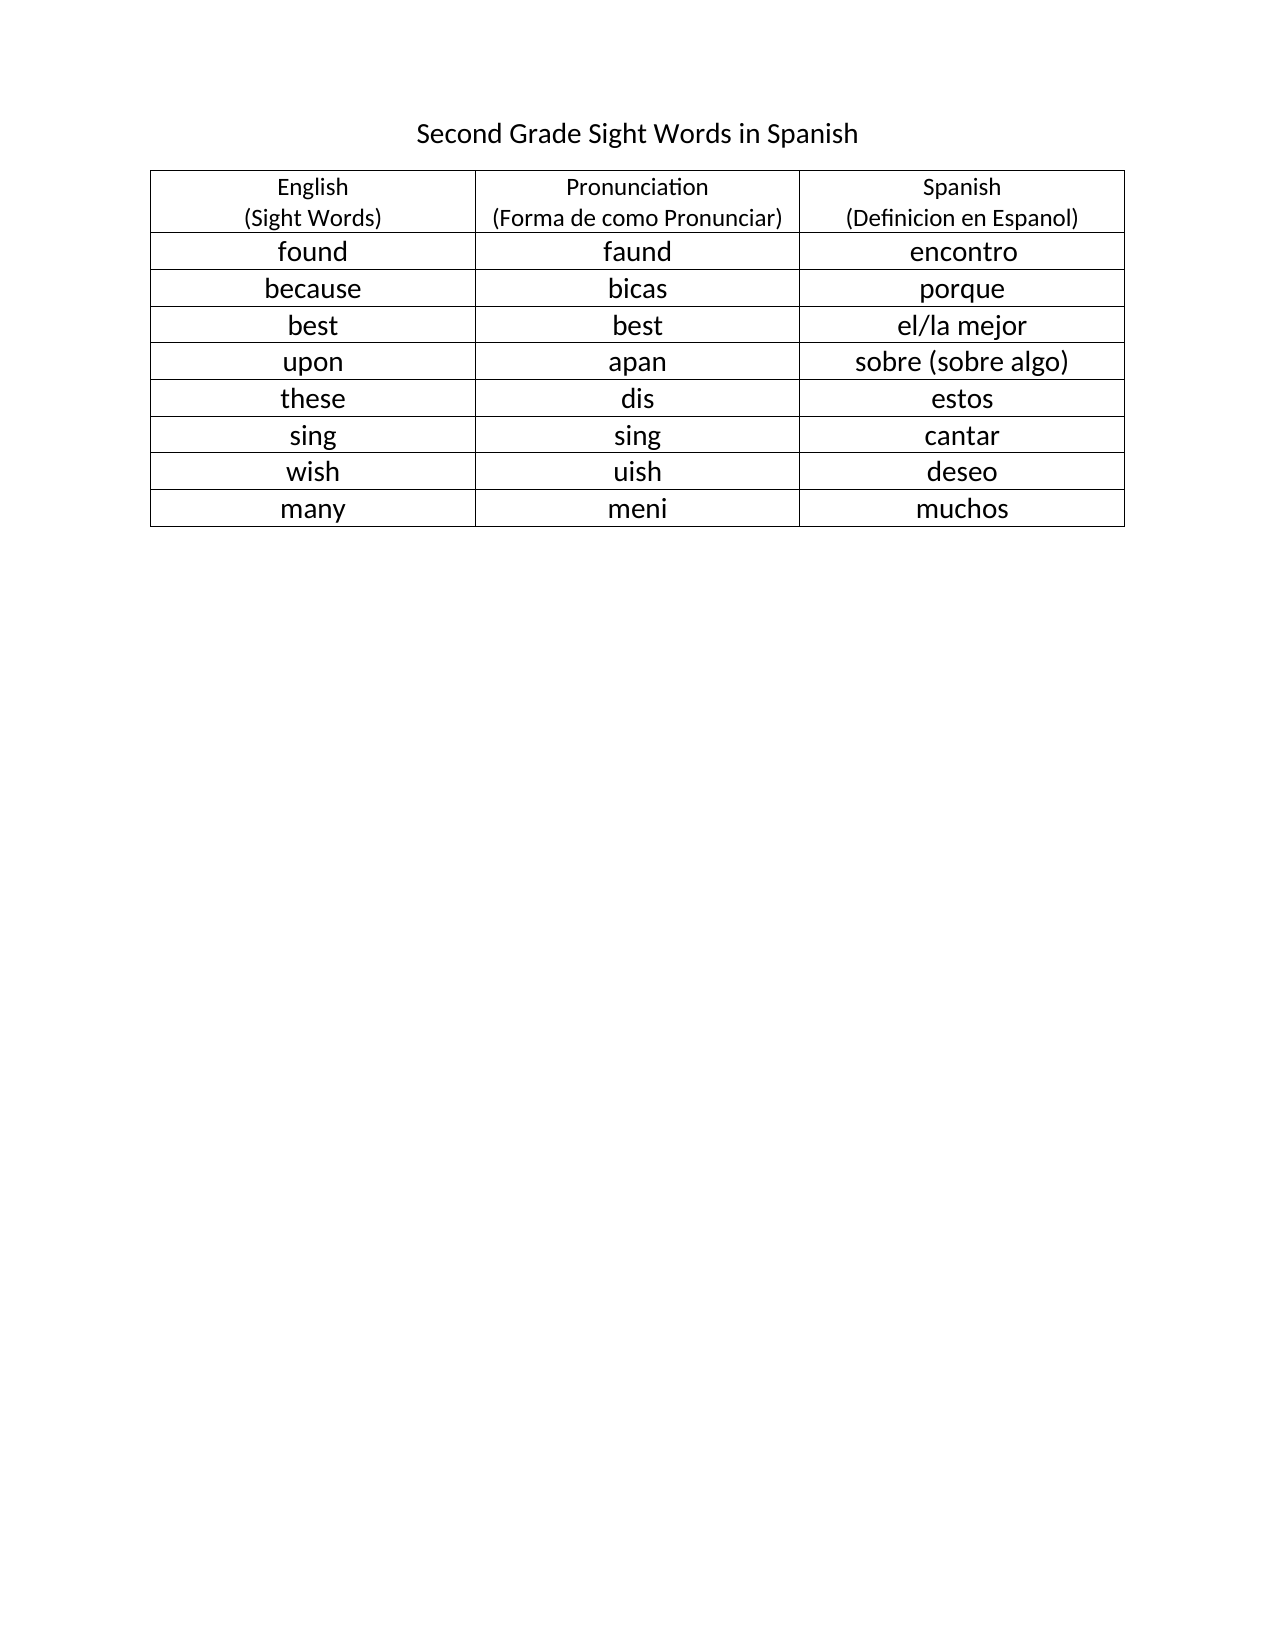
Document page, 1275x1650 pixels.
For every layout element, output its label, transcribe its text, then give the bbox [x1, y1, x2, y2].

table_header English (Sight Words) [151, 171, 475, 232]
table_cell deseo [800, 453, 1124, 489]
table_cell sing [151, 417, 475, 452]
table_cell sing [476, 417, 799, 452]
table_header Pronunciation (Forma de como Pronunciar) [476, 171, 799, 232]
table_header Spanish (Definicion en Espanol) [800, 171, 1124, 232]
table_cell uish [476, 453, 799, 489]
table_cell meni [476, 490, 799, 526]
table_cell encontro [800, 233, 1124, 269]
table_cell best [476, 307, 799, 342]
table_cell best [151, 307, 475, 342]
table_cell upon [151, 343, 475, 379]
text Second Grade Sight Words in Spanish [150, 115, 1125, 151]
table_cell found [151, 233, 475, 269]
table_cell muchos [800, 490, 1124, 526]
table_cell faund [476, 233, 799, 269]
table_cell el/la mejor [800, 307, 1124, 342]
table_cell porque [800, 270, 1124, 306]
table_cell these [151, 380, 475, 416]
table_cell bicas [476, 270, 799, 306]
table_cell many [151, 490, 475, 526]
table_cell cantar [800, 417, 1124, 452]
table_cell because [151, 270, 475, 306]
table_cell estos [800, 380, 1124, 416]
table_cell apan [476, 343, 799, 379]
table_cell dis [476, 380, 799, 416]
table_cell wish [151, 453, 475, 489]
table_cell sobre (sobre algo) [800, 343, 1124, 379]
